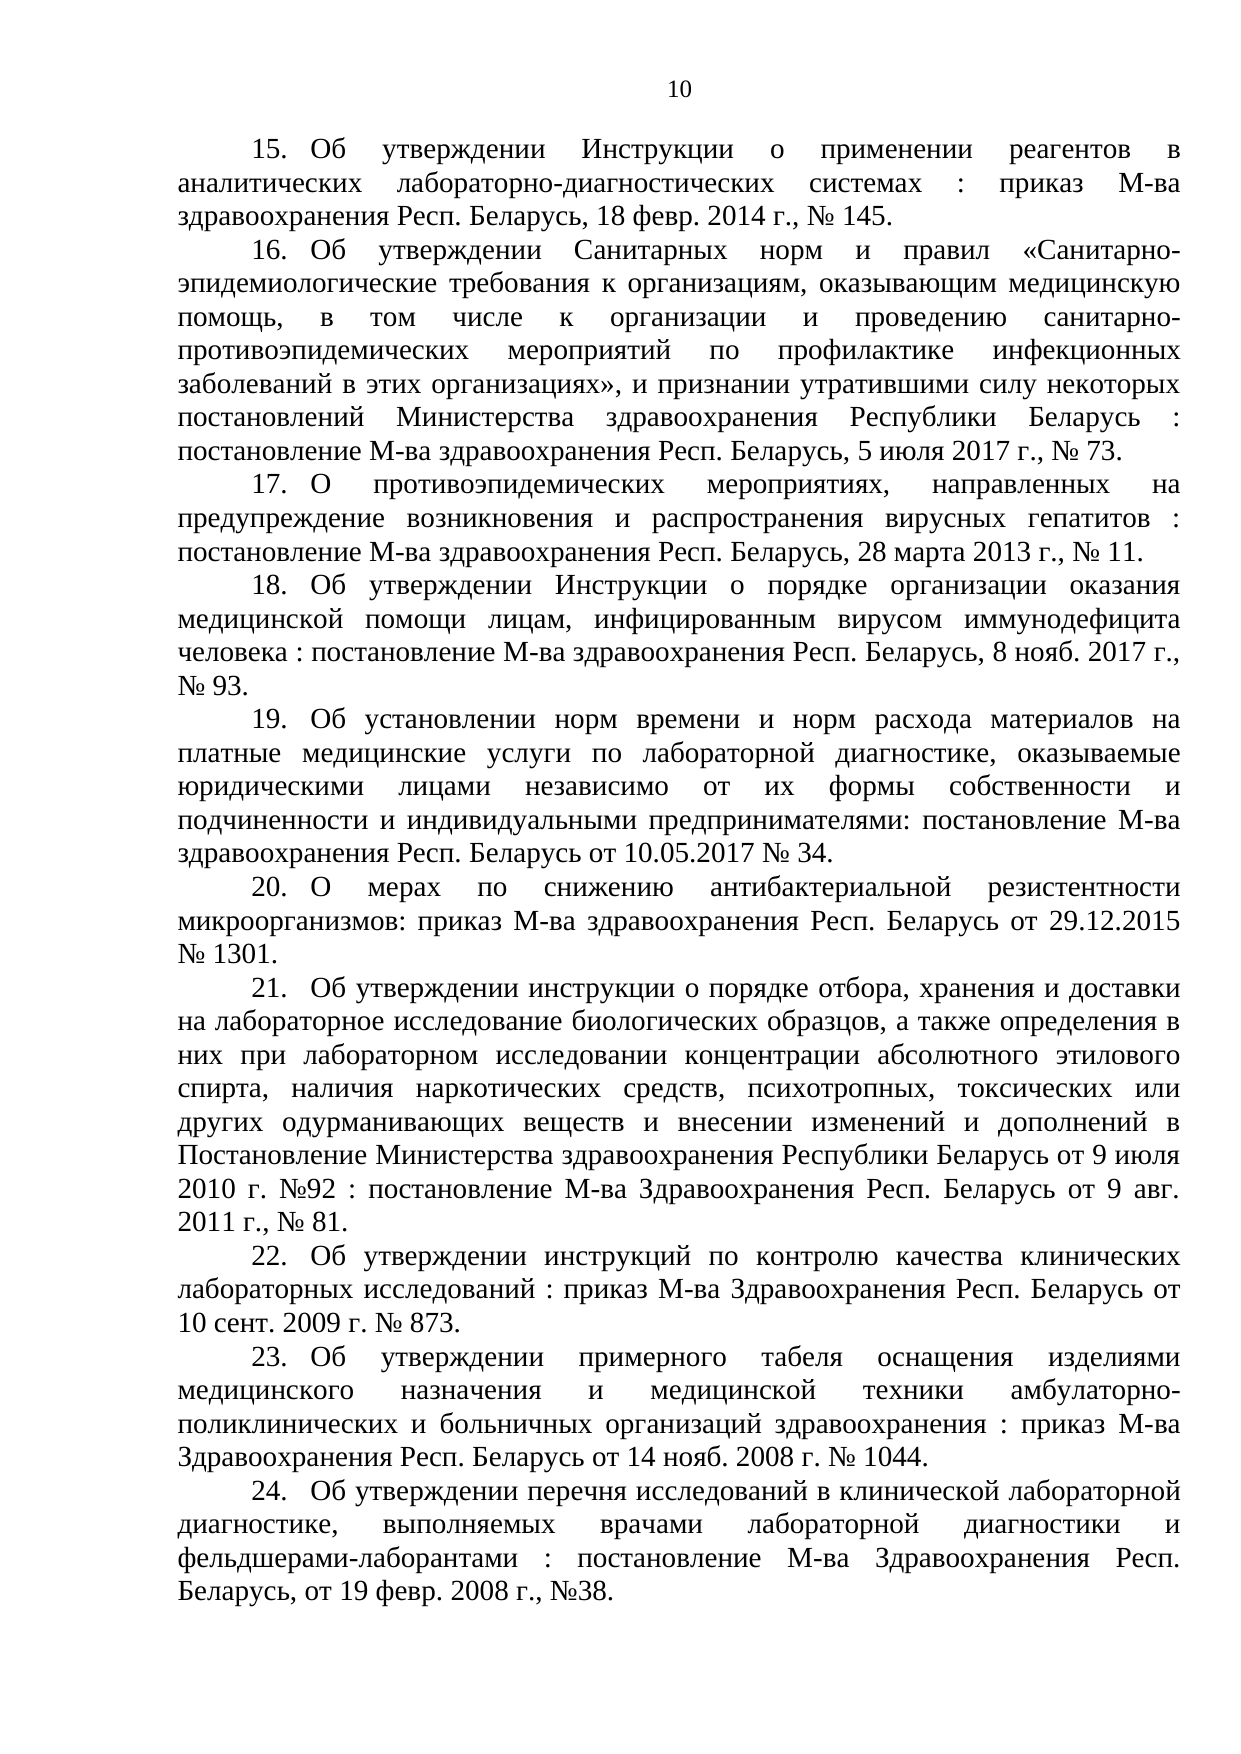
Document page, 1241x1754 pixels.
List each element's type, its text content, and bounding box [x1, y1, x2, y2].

list Об утверждении инструкции о порядке отбора, хранения и доставки на лабораторное исследование биологических образцов, а также определения в них при лабораторном исследовании концентрации абсолютного этилового спирта, наличия наркотических средств, психотропных, токсических или других одурманивающих веществ и внесении изменений и дополнений в Постановление Министерства здравоохранения Республики Беларусь от 9 июля 2010 г. №92 : постановление М-ва Здравоохранения Респ. Беларусь от 9 авг. 2011 г., № 81. [177, 970, 1181, 1238]
list Об утверждении Санитарных норм и правил «Санитарно-эпидемиологические требования к организациям, оказывающим медицинскую помощь, в том числе к организации и проведению санитарно-противоэпидемических мероприятий по профилактике инфекционных заболеваний в этих организациях», и признании утратившими силу некоторых постановлений Министерства здравоохранения Республики Беларусь : постановление М-ва здравоохранения Респ. Беларусь, 5 июля 2017 г., № 73. [177, 232, 1181, 467]
list Об утверждении Инструкции о применении реагентов в аналитических лабораторно-диагностических системах : приказ М-ва здравоохранения Респ. Беларусь, 18 февр. 2014 г., № 145. [177, 131, 1181, 232]
list Об утверждении примерного табеля оснащения изделиями медицинского назначения и медицинской техники амбулаторно-поликлинических и больничных организаций здравоохранения : приказ М-ва Здравоохранения Респ. Беларусь от 14 нояб. 2008 г. № 1044. [177, 1339, 1181, 1473]
list Об утверждении Инструкции о порядке организации оказания медицинской помощи лицам, инфицированным вирусом иммунодефицита человека : постановление М-ва здравоохранения Респ. Беларусь, 8 нояб. 2017 г., № 93. [177, 567, 1181, 701]
list О мерах по снижению антибактериальной резистентности микроорганизмов: приказ М-ва здравоохранения Респ. Беларусь от 29.12.2015 № 1301. [177, 869, 1181, 970]
list Об утверждении перечня исследований в клинической лабораторной диагностике, выполняемых врачами лабораторной диагностики и фельдшерами-лаборантами : постановление М-ва Здравоохранения Респ. Беларусь, от 19 февр. 2008 г., №38. [177, 1473, 1181, 1607]
list Об установлении норм времени и норм расхода материалов на платные медицинские услуги по лабораторной диагностике, оказываемые юридическими лицами независимо от их формы собственности и подчиненности и индивидуальными предпринимателями: постановление М-ва здравоохранения Респ. Беларусь от 10.05.2017 № 34. [177, 701, 1181, 869]
list О противоэпидемических мероприятиях, направленных на предупреждение возникновения и распространения вирусных гепатитов : постановление М-ва здравоохранения Респ. Беларусь, 28 марта 2013 г., № 11. [177, 467, 1181, 567]
list Об утверждении инструкций по контролю качества клинических лабораторных исследований : приказ М-ва Здравоохранения Респ. Беларусь от 10 сент. 2009 г. № 873. [177, 1238, 1181, 1339]
